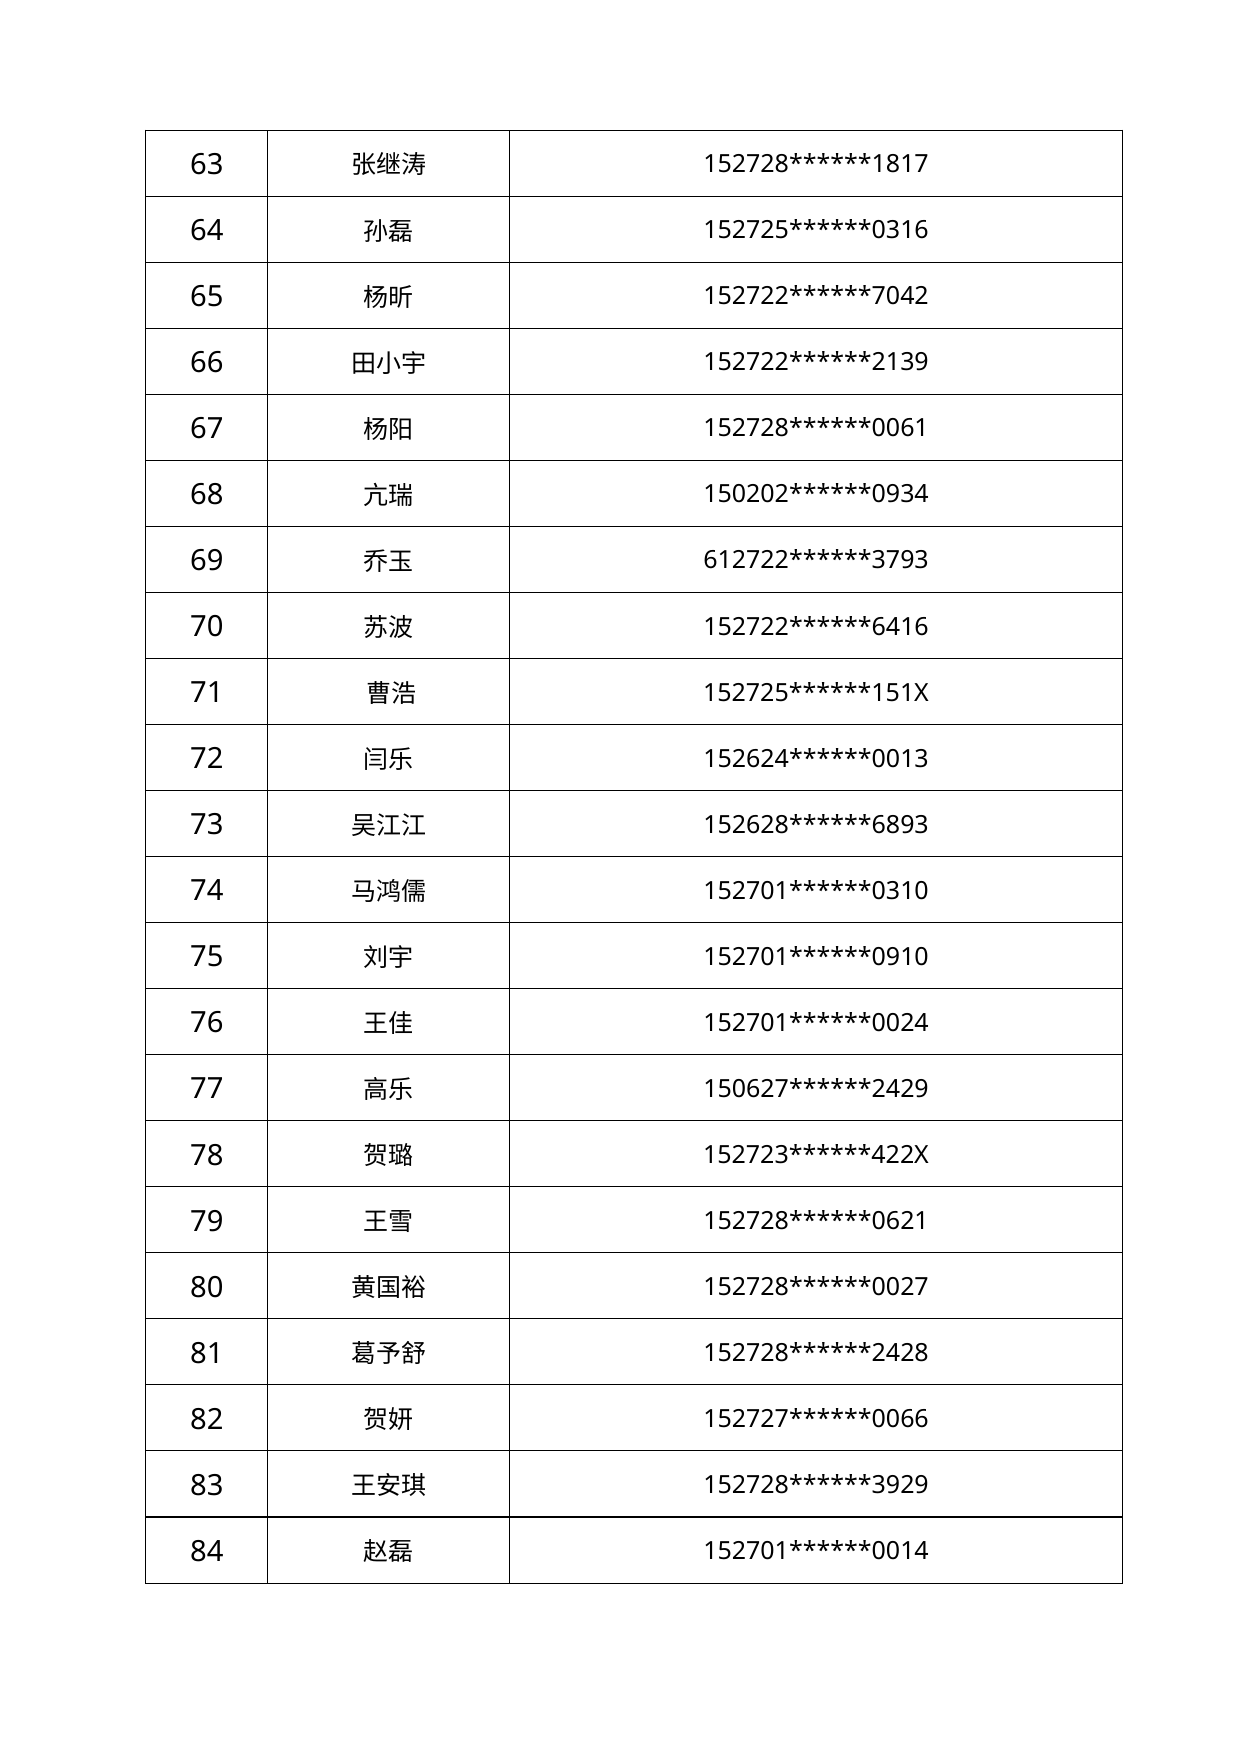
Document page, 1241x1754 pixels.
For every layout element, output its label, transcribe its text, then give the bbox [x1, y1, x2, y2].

table_cell 吴江江 [268, 791, 509, 856]
table_cell 67 [146, 395, 267, 460]
table_cell 黄国裕 [268, 1253, 509, 1318]
table_cell 152701******0910 [510, 923, 1122, 988]
table_cell 马鸿儒 [268, 857, 509, 922]
table_cell 田小宇 [268, 329, 509, 394]
table_cell 74 [146, 857, 267, 922]
table_cell 张继涛 [268, 131, 509, 196]
table_cell 78 [146, 1121, 267, 1186]
table_cell 152701******0014 [510, 1518, 1122, 1582]
table_cell 152701******0024 [510, 989, 1122, 1054]
table_cell 152728******3929 [510, 1451, 1122, 1516]
table_cell 王佳 [268, 989, 509, 1054]
table_cell 杨昕 [268, 263, 509, 328]
table_cell 70 [146, 593, 267, 658]
table_cell 152722******2139 [510, 329, 1122, 394]
table_cell 152701******0310 [510, 857, 1122, 922]
table_cell 152722******7042 [510, 263, 1122, 328]
table_cell 150202******0934 [510, 461, 1122, 526]
table_cell 82 [146, 1385, 267, 1450]
table_cell 612722******3793 [510, 527, 1122, 592]
table_cell 71 [146, 659, 267, 724]
table_cell 69 [146, 527, 267, 592]
table_cell 杨阳 [268, 395, 509, 460]
table_cell 152728******0061 [510, 395, 1122, 460]
table_cell 64 [146, 197, 267, 262]
table_cell 152624******0013 [510, 725, 1122, 790]
table_cell 葛予舒 [268, 1319, 509, 1384]
table_cell 贺璐 [268, 1121, 509, 1186]
table_cell 贺妍 [268, 1385, 509, 1450]
table_cell 亢瑞 [268, 461, 509, 526]
table_cell 152728******1817 [510, 131, 1122, 196]
table_cell 152728******2428 [510, 1319, 1122, 1384]
table_cell 苏波 [268, 593, 509, 658]
table_cell 152723******422X [510, 1121, 1122, 1186]
table_cell 高乐 [268, 1055, 509, 1120]
table_cell 75 [146, 923, 267, 988]
table_cell 68 [146, 461, 267, 526]
table_cell 77 [146, 1055, 267, 1120]
table_cell 152728******0621 [510, 1187, 1122, 1252]
table_cell 79 [146, 1187, 267, 1252]
table_cell 76 [146, 989, 267, 1054]
table_cell 王安琪 [268, 1451, 509, 1516]
table_cell 152727******0066 [510, 1385, 1122, 1450]
table_cell 王雪 [268, 1187, 509, 1252]
table_cell 81 [146, 1319, 267, 1384]
table_cell 152725******151X [510, 659, 1122, 724]
table_cell 刘宇 [268, 923, 509, 988]
table_cell 152628******6893 [510, 791, 1122, 856]
table_cell 150627******2429 [510, 1055, 1122, 1120]
table_cell 乔玉 [268, 527, 509, 592]
table_cell 84 [146, 1518, 267, 1582]
table_cell 83 [146, 1451, 267, 1516]
table_cell 孙磊 [268, 197, 509, 262]
table_cell 闫乐 [268, 725, 509, 790]
table_cell 73 [146, 791, 267, 856]
table_cell 80 [146, 1253, 267, 1318]
table_cell 66 [146, 329, 267, 394]
table_cell 152722******6416 [510, 593, 1122, 658]
table_cell 63 [146, 131, 267, 196]
table_cell 152725******0316 [510, 197, 1122, 262]
table_cell 曹浩 [268, 659, 509, 724]
table_cell 152728******0027 [510, 1253, 1122, 1318]
table_cell 65 [146, 263, 267, 328]
table_cell 赵磊 [268, 1518, 509, 1582]
table_cell 72 [146, 725, 267, 790]
